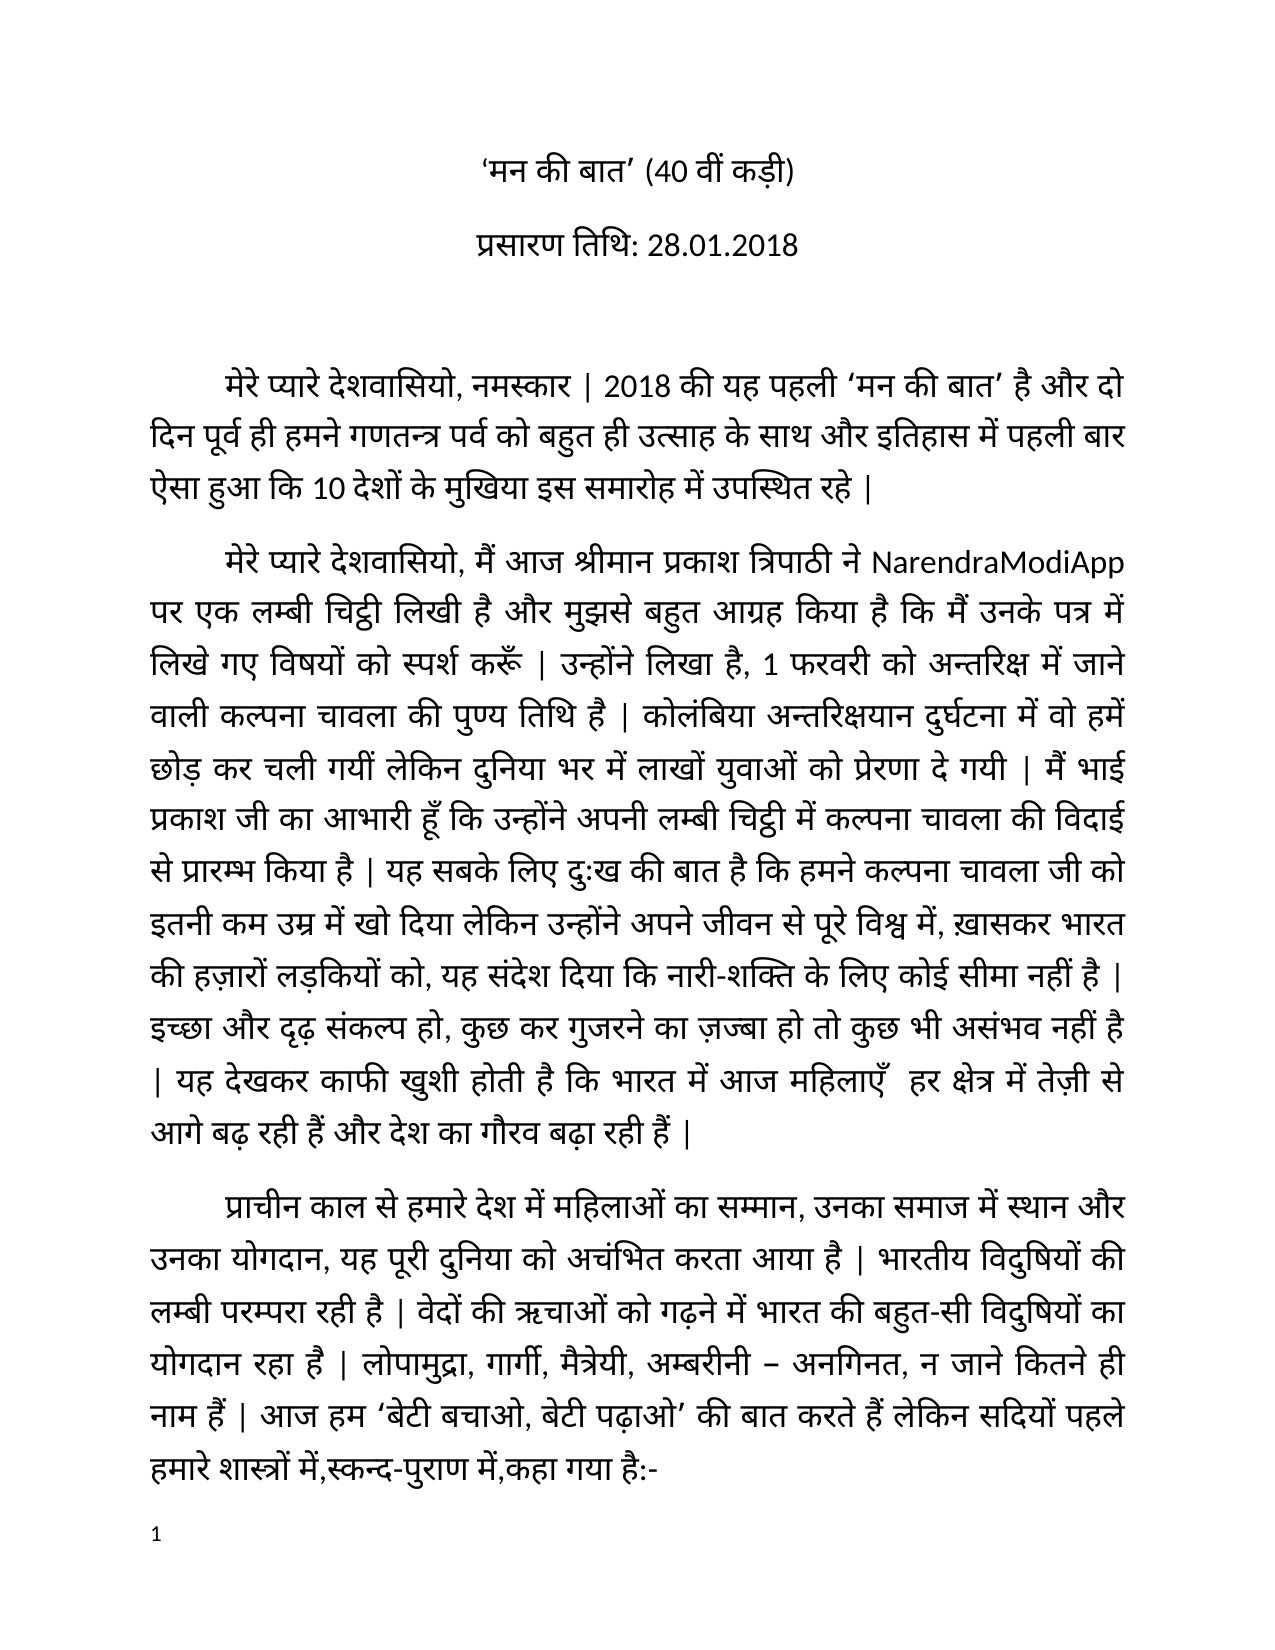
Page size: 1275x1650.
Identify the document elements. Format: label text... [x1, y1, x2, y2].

text प्राचीन काल से हमारे देश में महिलाओं का सम्मान, उनका समाज में स्थान और उनका योगदान, यह पूरी दुनिया को अचंभित करता आया है | भारतीय विदुषियों की लम्बी परम्परा रही है | वेदों की ऋचाओं को गढ़ने में भारत की बहुत-सी विदुषियों का योगदान रहा है | लोपामुद्रा, गार्गी, मैत्रेयी, अम्बरीनी – अनगिनत, न जाने कितने ही नाम हैं | आज हम ‘बेटी बचाओ, बेटी पढ़ाओ’ की बात करते हैं लेकिन सदियों पहले हमारे शास्त्रों में,स्कन्द-पुराण में,कहा गया है:- [150, 1186, 1125, 1494]
text प्रसारण तिथि: 28.01.2018 [150, 224, 1125, 269]
text मेरे प्यारे देशवासियो, मैं आज श्रीमान प्रकाश त्रिपाठी ने NarendraModiApp पर एक लम्बी चिट्ठी लिखी है और मुझसे बहुत आग्रह किया है कि मैं उनके पत्र में लिखे गए विषयों को स्पर्श करूँ | उन्होंने लिखा है, 1 फरवरी को अन्तरिक्ष में जाने वाली कल्पना चावला की पुण्य तिथि है | कोलंबिया अन्तरिक्षयान दुर्घटना में वो हमें छोड़ कर चली गयीं लेकिन दुनिया भर में लाखों युवाओं को प्रेरणा दे गयी | मैं भाई प्रकाश जी का आभारी हूँ कि उन्होंने अपनी लम्बी चिट्ठी में कल्पना चावला की विदाई से प्रारम्भ किया है | यह सबके लिए दुःख की बात है कि हमने कल्पना चावला जी को इतनी कम उम्र में खो दिया लेकिन उन्होंने अपने जीवन से पूरे विश्व में, ख़ासकर भारत की हज़ारों लड़कियों को, यह संदेश दिया कि नारी-शक्ति के लिए कोई सीमा नहीं है | इच्छा और दृढ़ संकल्प हो, कुछ कर गुजरने का ज़ज्बा हो तो कुछ भी असंभव नहीं है | यह देखकर काफी खुशी होती है कि भारत में आज महिलाएँ हर क्षेत्र में तेज़ी से आगे बढ़ रही हैं और देश का गौरव बढ़ा रही हैं | [150, 541, 1125, 1158]
text ‘मन की बात’ (40 वीं कड़ी) [150, 150, 1125, 196]
text मेरे प्यारे देशवासियो, नमस्कार | 2018 की यह पहली ‘मन की बात’ है और दो दिन पूर्व ही हमने गणतन्त्र पर्व को बहुत ही उत्साह के साथ और इतिहास में पहली बार ऐसा हुआ कि 10 देशों के मुखिया इस समारोह में उपस्थित रहे | [150, 365, 1125, 513]
